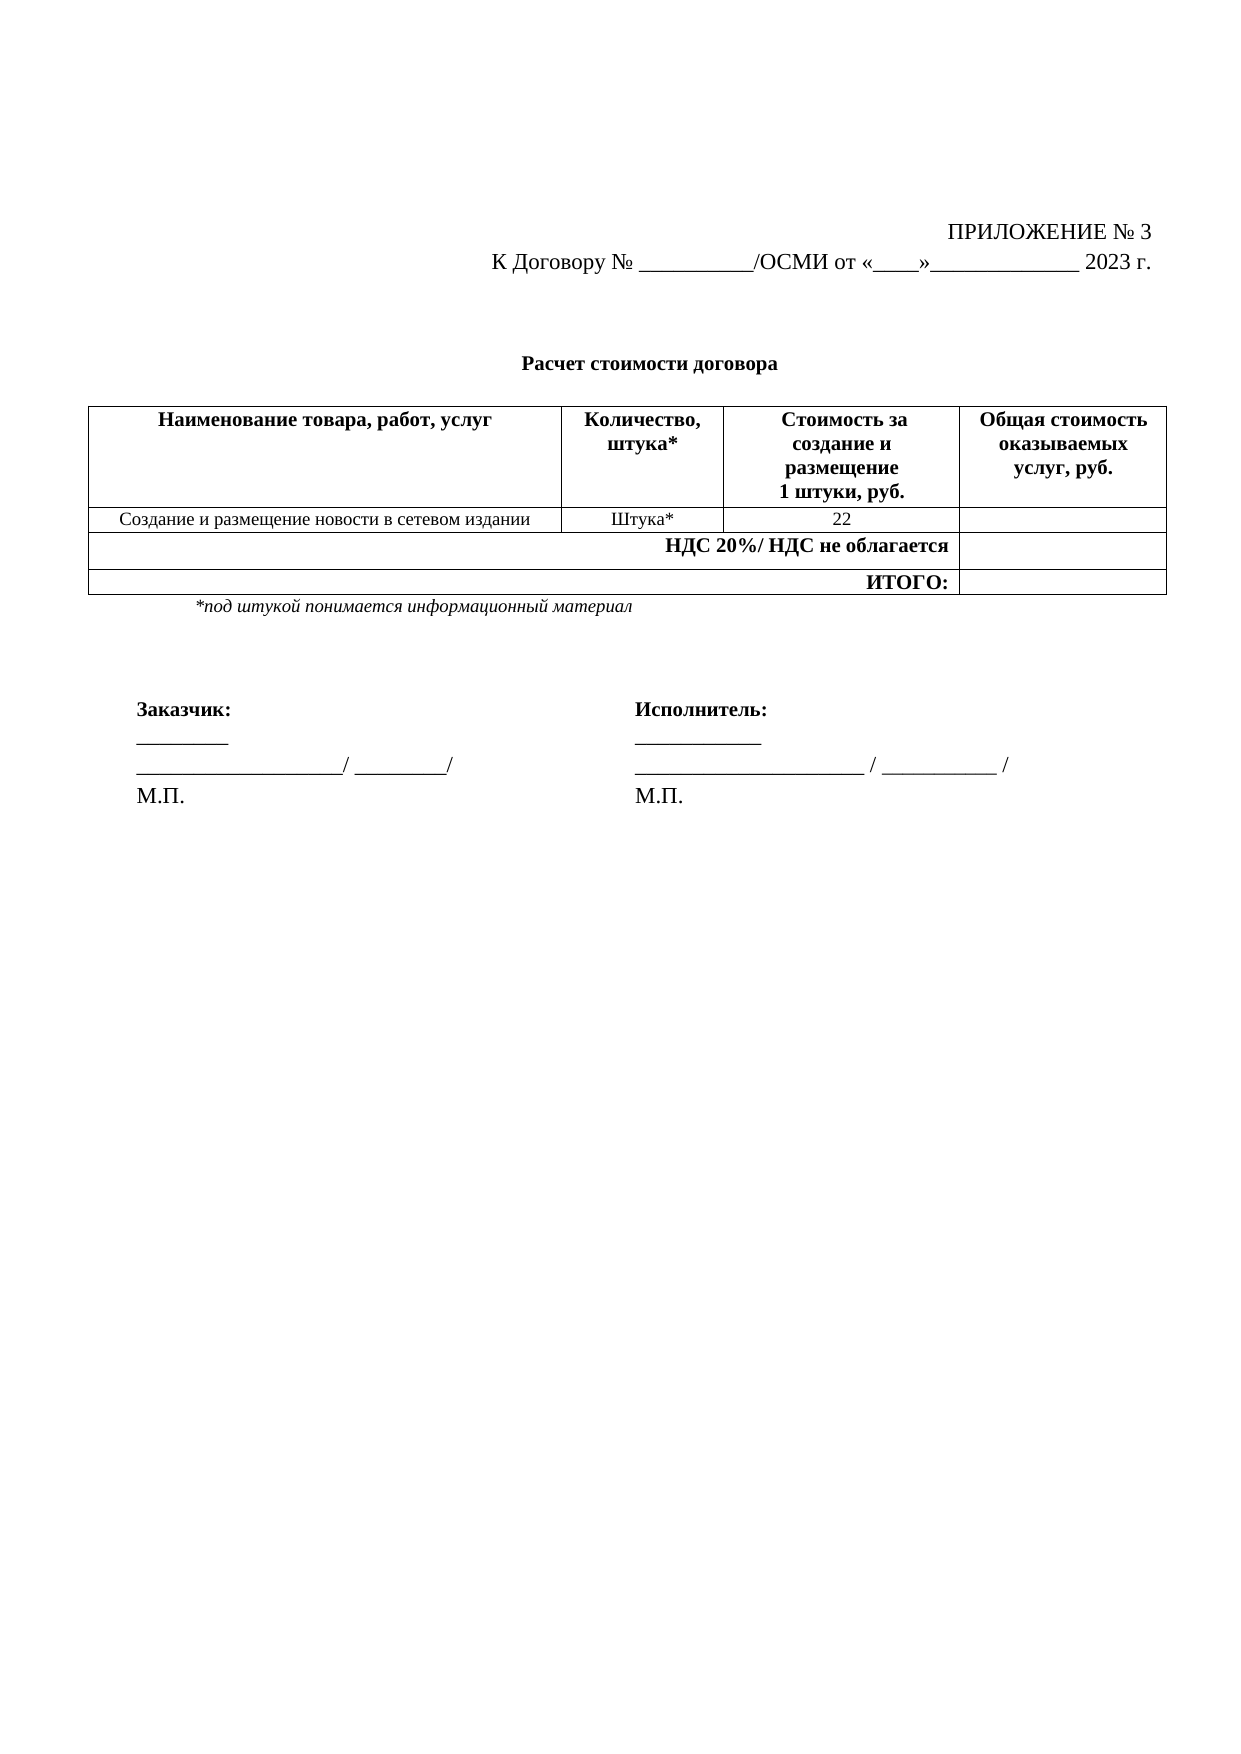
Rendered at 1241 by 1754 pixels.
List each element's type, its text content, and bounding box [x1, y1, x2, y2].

text К Договору № __________/ОСМИ от «____»_____________ 2023 г. [148, 248, 1152, 275]
table_header Стоимость за создание и размещение 1 штуки, руб. [724, 407, 959, 507]
table_header Количество, штука* [562, 407, 723, 507]
table_cell [960, 508, 1166, 532]
table_header Общая стоимость оказываемых услуг, руб. [960, 407, 1166, 507]
table_cell 22 [724, 508, 959, 532]
text ПРИЛОЖЕНИЕ № 3 [148, 218, 1152, 244]
text Расчет стоимости договора [148, 350, 1152, 374]
text *под штукой понимается информационный материал [148, 595, 1152, 617]
table_cell [960, 570, 1166, 594]
table_header Наименование товара, работ, услуг [89, 407, 561, 507]
table_cell НДС 20%/ НДС не облагается [89, 533, 959, 569]
table_cell Создание и размещение новости в сетевом издании [89, 508, 561, 532]
table_cell ИТОГО: [89, 570, 959, 594]
table_cell Штука* [562, 508, 723, 532]
table_header Исполнитель: ___________ ____________________ / ___________ / М.П. [635, 673, 1122, 808]
table_cell [960, 533, 1166, 569]
table_header Заказчик: ________ __________________/ ________/ М.П. [136, 673, 635, 808]
